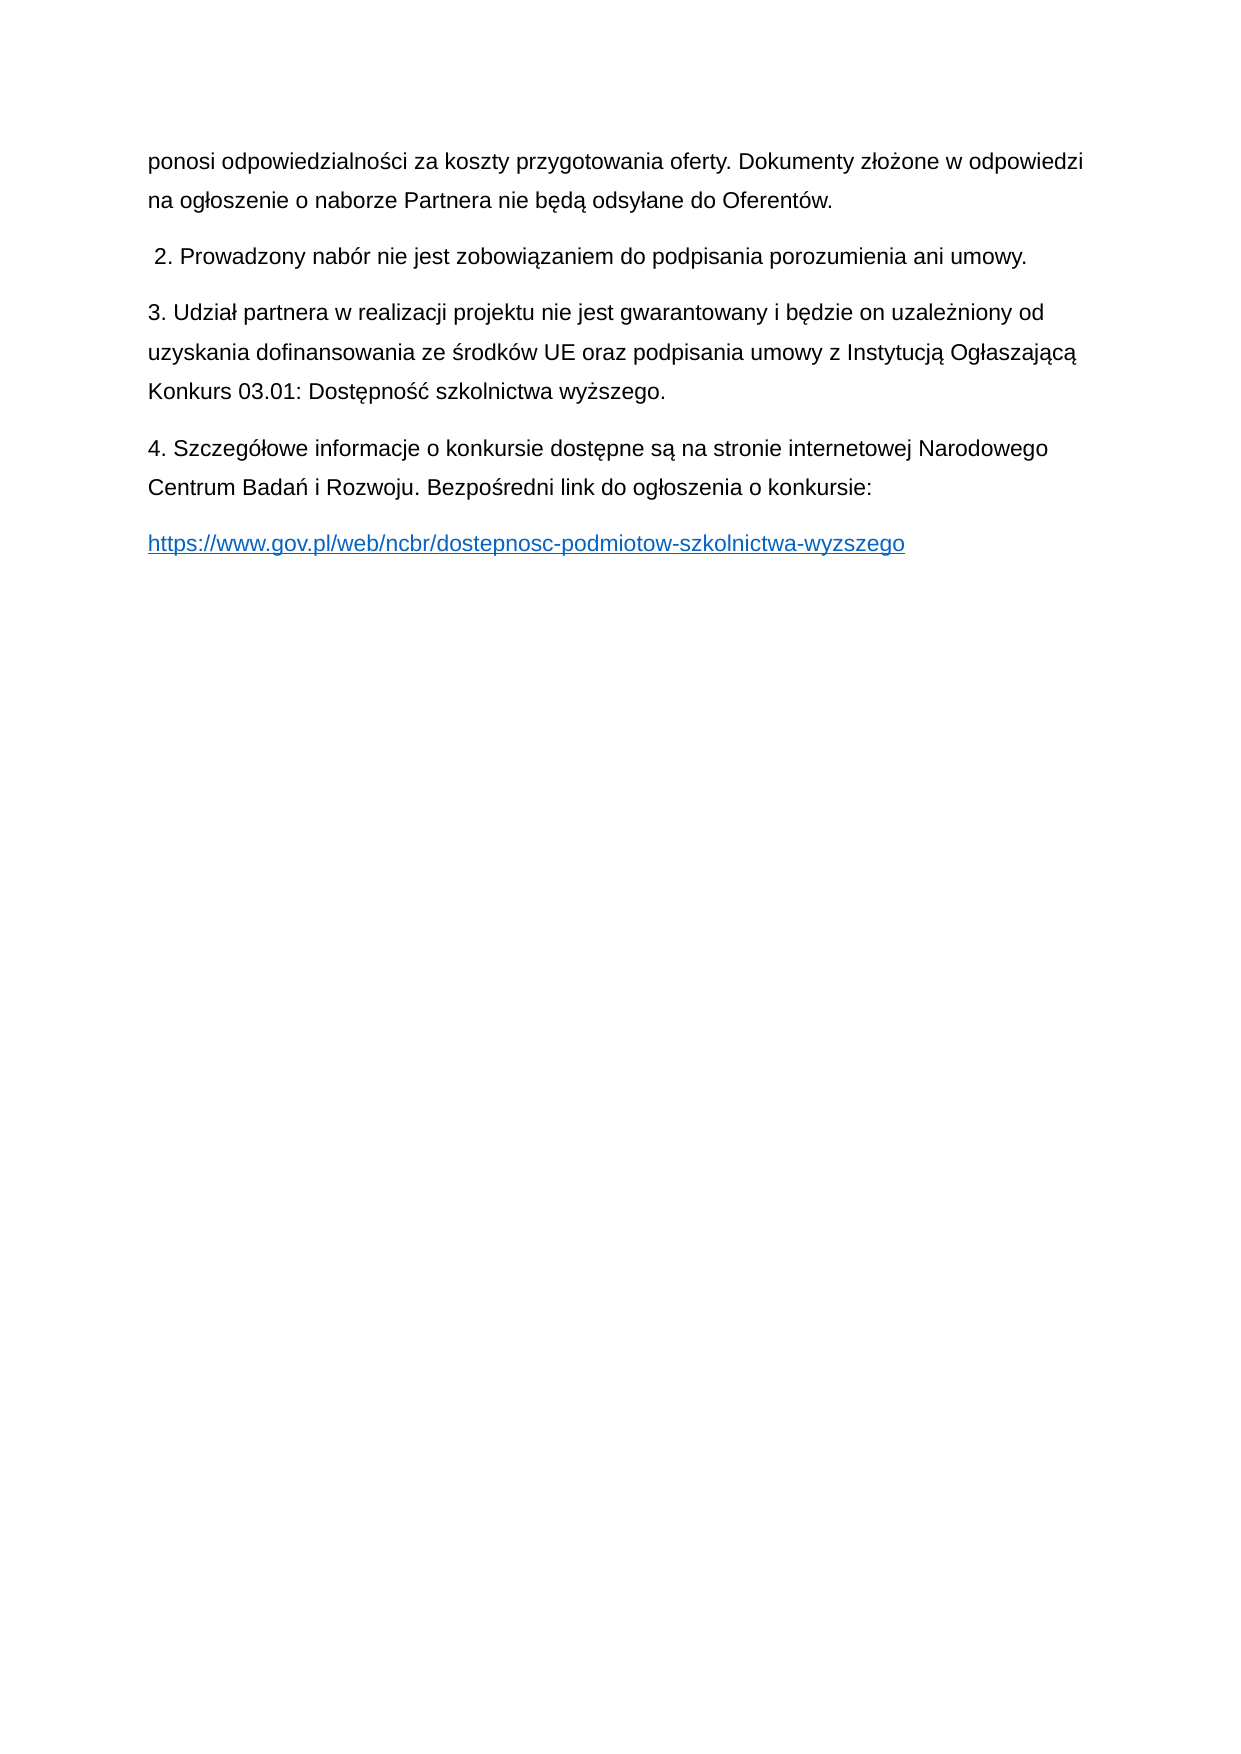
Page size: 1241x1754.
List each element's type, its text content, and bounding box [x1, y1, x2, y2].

text https://www.gov.pl/web/ncbr/dostepnosc-podmiotow-szkolnictwa-wyzszego [148, 530, 1093, 556]
text 3. Udział partnera w realizacji projektu nie jest gwarantowany i będzie on uzależniony od uzyskania dofinansowania ze środków UE oraz podpisania umowy z Instytucją Ogłaszającą Konkurs 03.01: Dostępność szkolnictwa wyższego. [148, 299, 1093, 405]
text 2. Prowadzony nabór nie jest zobowiązaniem do podpisania porozumienia ani umowy. [148, 243, 1093, 269]
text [148, 148, 1093, 213]
text 4. Szczegółowe informacje o konkursie dostępne są na stronie internetowej Narodowego Centrum Badań i Rozwoju. Bezpośredni link do ogłoszenia o konkursie: [148, 434, 1093, 500]
